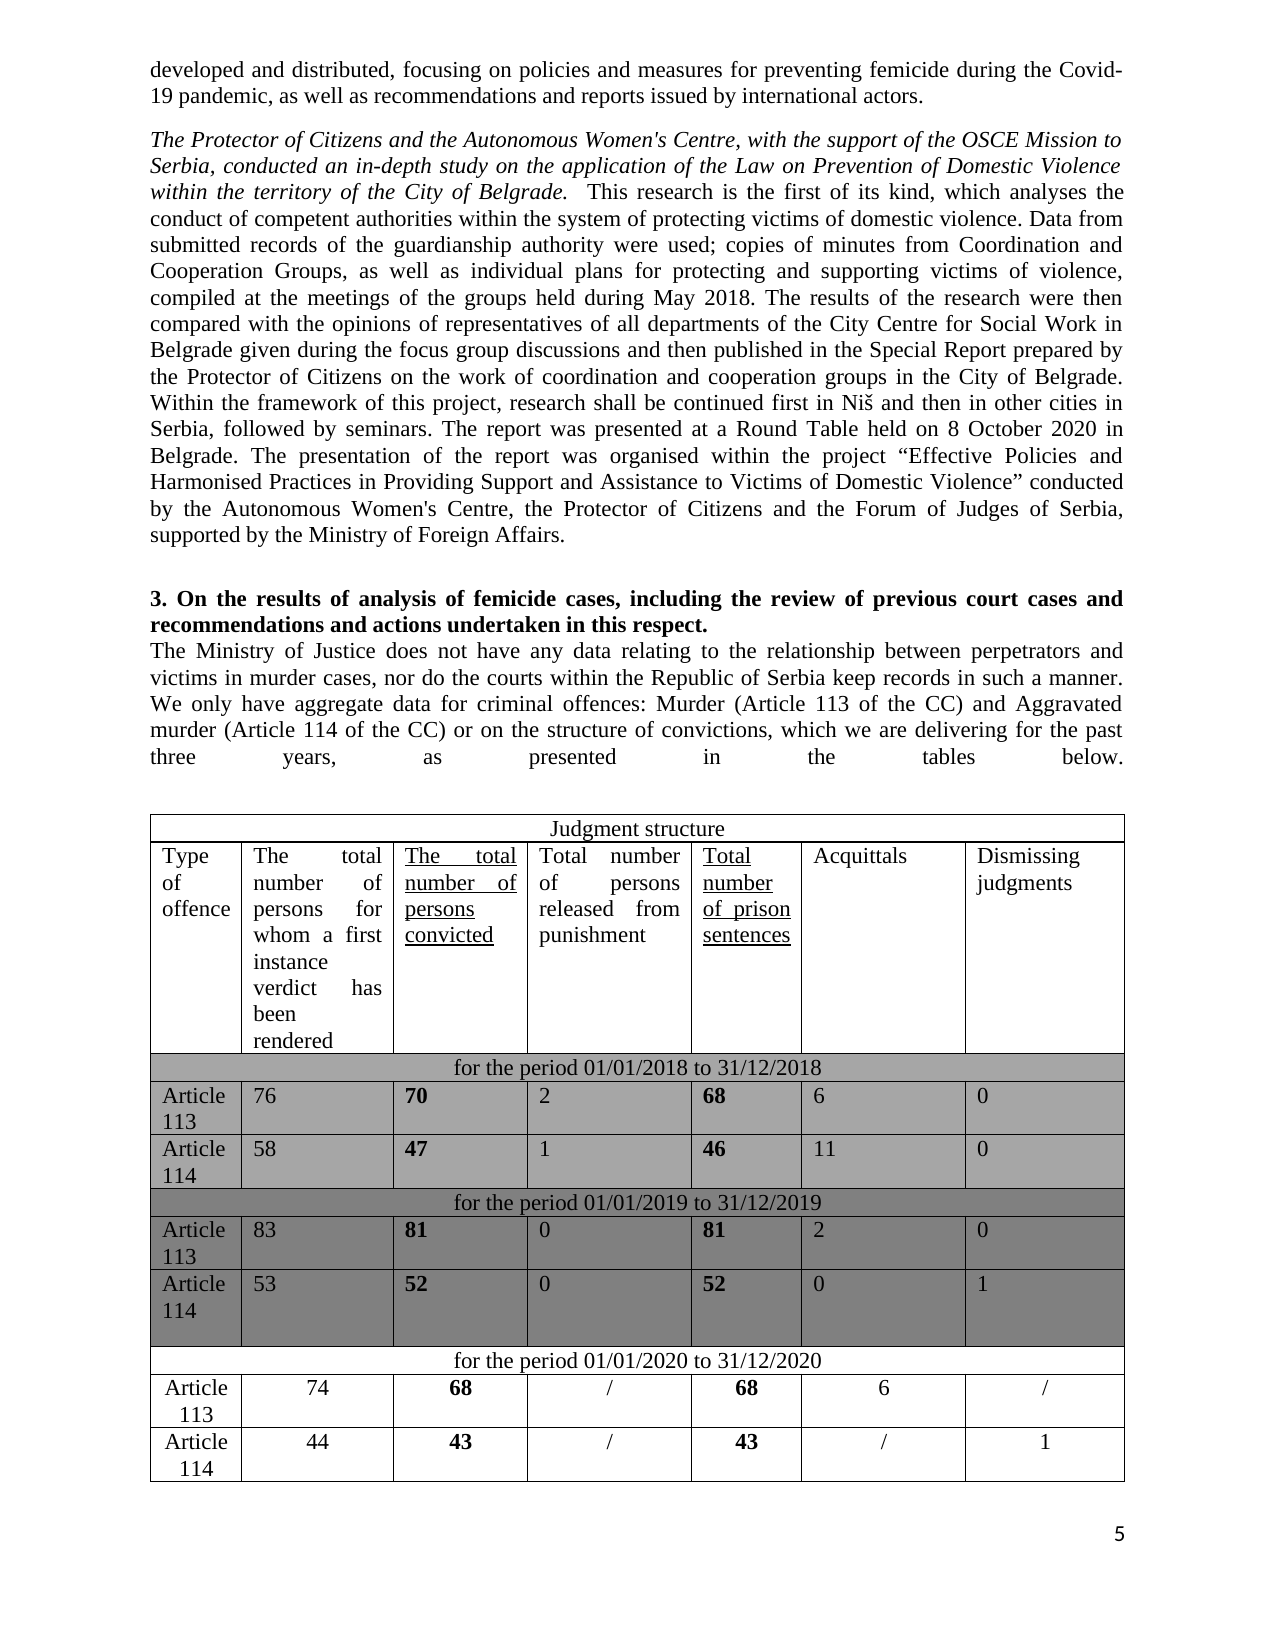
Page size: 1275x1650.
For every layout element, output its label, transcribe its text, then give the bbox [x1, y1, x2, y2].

table_cell 0 [528, 1217, 691, 1269]
table_cell 68 [692, 1082, 801, 1134]
table_cell Dismissing judgments [966, 843, 1124, 1053]
table_cell Article 113 [151, 1375, 241, 1427]
table_cell 68 [692, 1375, 801, 1427]
table_cell Article 113 [151, 1082, 241, 1134]
table_cell 70 [394, 1082, 527, 1134]
table_cell 52 [394, 1270, 527, 1346]
table_cell 76 [242, 1082, 393, 1134]
table_cell 0 [528, 1270, 691, 1346]
table_cell Article 114 [151, 1270, 241, 1346]
text 3. On the results of analysis of femicide cases, including the review of previous court cases and recommendations and actions undertaken in this respect. [150, 585, 1125, 637]
table_cell 1 [966, 1270, 1124, 1346]
table_cell 53 [242, 1270, 393, 1346]
table_cell 43 [692, 1428, 801, 1481]
table_cell Article 114 [151, 1428, 241, 1481]
table_cell 83 [242, 1217, 393, 1269]
table_cell 81 [692, 1217, 801, 1269]
table_cell 2 [528, 1082, 691, 1134]
table_cell 2 [802, 1217, 965, 1269]
table_cell 47 [394, 1135, 527, 1188]
table_cell 0 [966, 1082, 1124, 1134]
table_cell The total number of persons convicted [394, 843, 527, 1053]
table_cell The total number of persons for whom a first instance verdict has been rendered [242, 843, 393, 1053]
table_cell 1 [966, 1428, 1124, 1481]
table_cell 44 [242, 1428, 393, 1481]
table_cell 0 [966, 1217, 1124, 1269]
text The Protector of Citizens and the Autonomous Women's Centre, with the support of the OSCE Mission to Serbia, conducted an in-depth study on the application of the Law on Prevention of Domestic Violence within the territory of the City of Belgrade. This research is the first of its kind, which analyses the conduct of competent authorities within the system of protecting victims of domestic violence. Data from submitted records of the guardianship authority were used; copies of minutes from Coordination and Cooperation Groups, as well as individual plans for protecting and supporting victims of violence, compiled at the meetings of the groups held during May 2018. The results of the research were then compared with the opinions of representatives of all departments of the City Centre for Social Work in Belgrade given during the focus group discussions and then published in the Special Report prepared by the Protector of Citizens on the work of coordination and cooperation groups in the City of Belgrade. Within the framework of this project, research shall be continued first in Niš and then in other cities in Serbia, followed by seminars. The report was presented at a Round Table held on 8 October 2020 in Belgrade. The presentation of the report was organised within the project “Effective Policies and Harmonised Practices in Providing Support and Assistance to Victims of Domestic Violence” conducted by the Autonomous Women's Centre, the Protector of Citizens and the Forum of Judges of Serbia, supported by the Ministry of Foreign Affairs. [150, 126, 1125, 547]
table_cell Acquittals [802, 843, 965, 1053]
table_cell Article 113 [151, 1217, 241, 1269]
table_cell 81 [394, 1217, 527, 1269]
table_cell for the period 01/01/2019 to 31/12/2019 [151, 1189, 1124, 1216]
text The Ministry of Justice does not have any data relating to the relationship between perpetrators and victims in murder cases, nor do the courts within the Republic of Serbia keep records in such a manner. We only have aggregate data for criminal offences: Murder (Article 113 of the CC) and Aggravated murder (Article 114 of the CC) or on the structure of convictions, which we are delivering for the past three years, as presented in the tables below. [150, 637, 1125, 797]
table_cell 11 [802, 1135, 965, 1188]
table_header Judgment structure [151, 815, 1124, 841]
table_cell 68 [394, 1375, 527, 1427]
table_cell Type of offence [151, 843, 241, 1053]
table_cell 0 [966, 1135, 1124, 1188]
table_cell 74 [242, 1375, 393, 1427]
table_cell 1 [528, 1135, 691, 1188]
table_cell Total number of persons released from punishment [528, 843, 691, 1053]
table_cell 0 [802, 1270, 965, 1346]
table_cell 43 [394, 1428, 527, 1481]
table_cell / [966, 1375, 1124, 1427]
table_cell 52 [692, 1270, 801, 1346]
table_cell / [528, 1428, 691, 1481]
table_cell Total number of prison sentences [692, 843, 801, 1053]
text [150, 56, 1125, 109]
table_cell 46 [692, 1135, 801, 1188]
table_cell for the period 01/01/2018 to 31/12/2018 [151, 1054, 1124, 1081]
table_cell 6 [802, 1082, 965, 1134]
table_cell / [802, 1428, 965, 1481]
table_cell / [528, 1375, 691, 1427]
table_cell for the period 01/01/2020 to 31/12/2020 [151, 1347, 1124, 1373]
table_cell 6 [802, 1375, 965, 1427]
table_cell 58 [242, 1135, 393, 1188]
table_cell Article 114 [151, 1135, 241, 1188]
